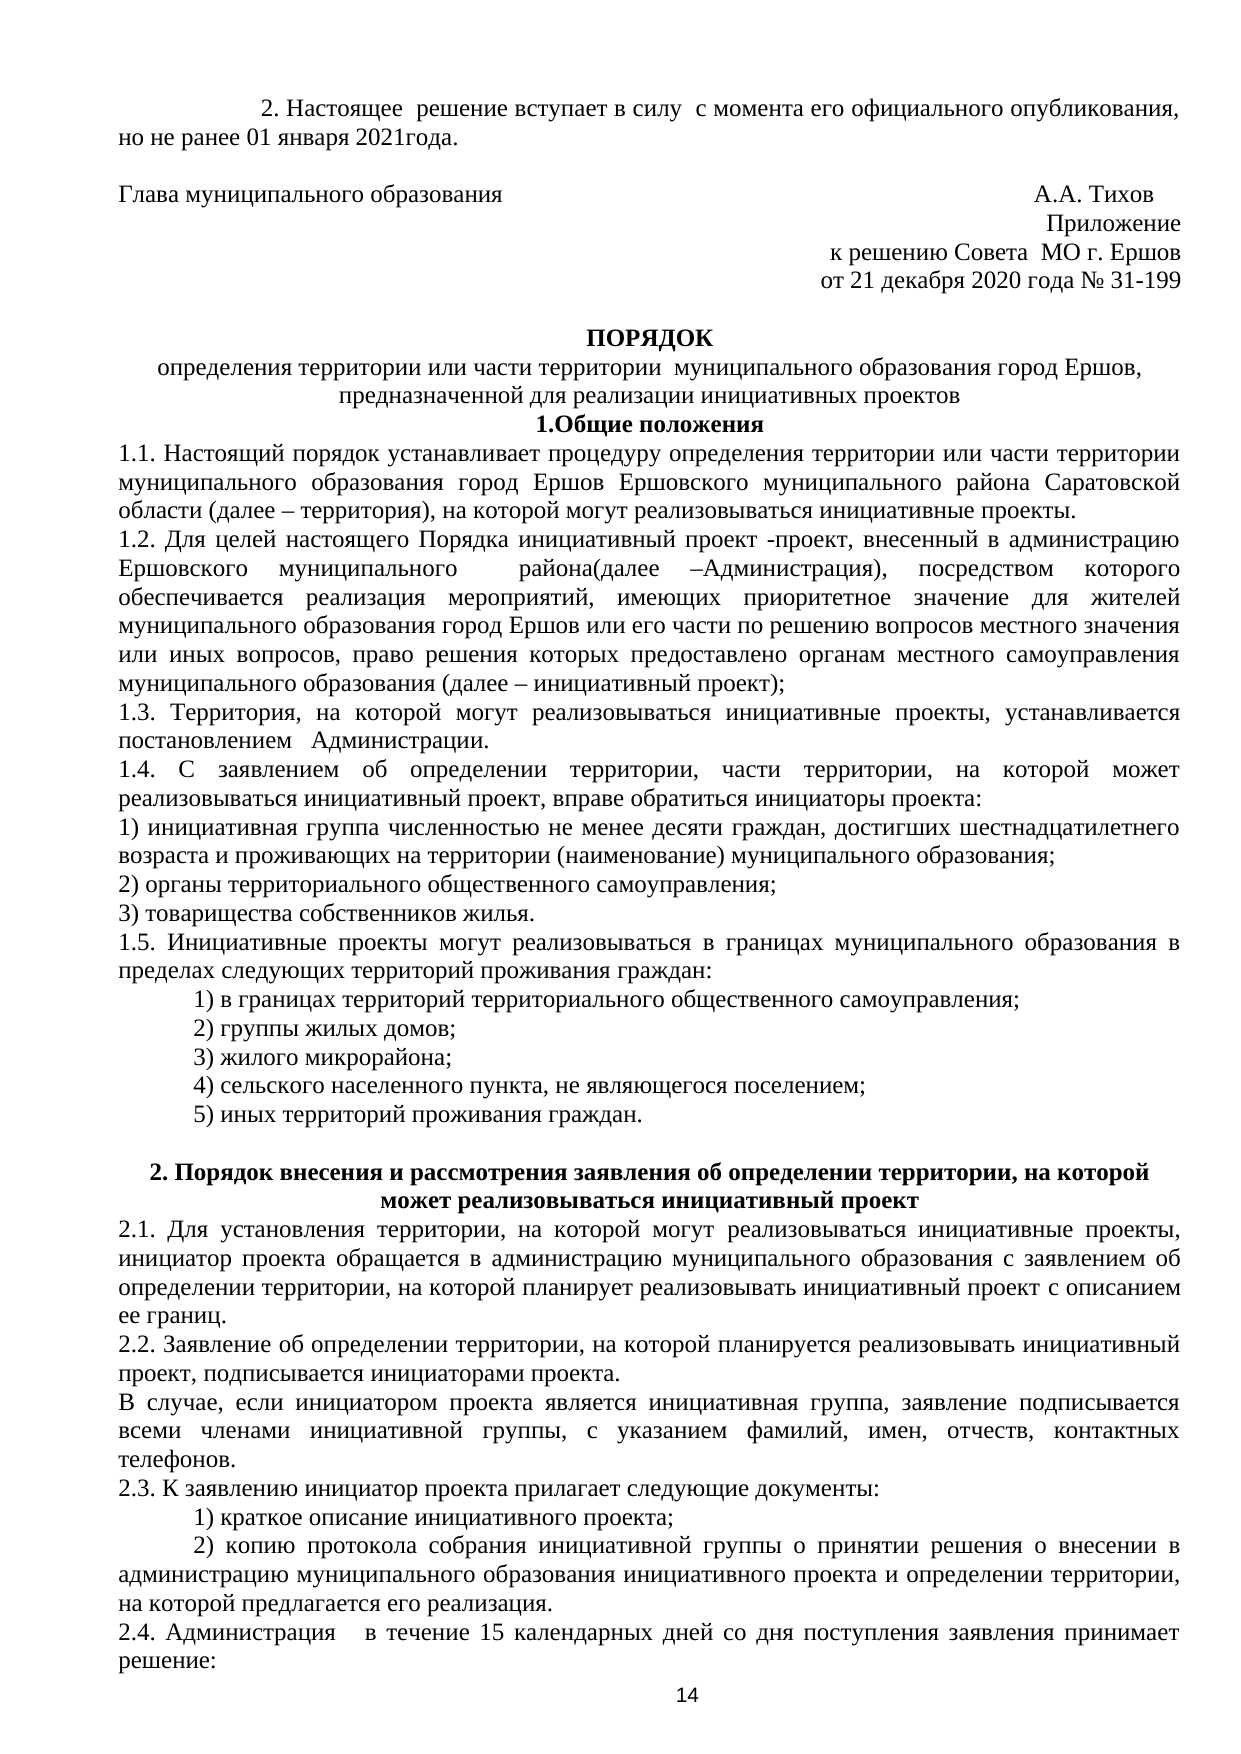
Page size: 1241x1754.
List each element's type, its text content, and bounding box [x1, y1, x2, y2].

text Глава муниципального образования А.А. Тихов [118, 179, 1181, 208]
text к решению Совета МО г. Ершов [118, 237, 1181, 265]
text 1) в границах территорий территориального общественного самоуправления; [118, 984, 1181, 1013]
text 1.2. Для целей настоящего Порядка инициативный проект -проект, внесенный в администрацию Ершовского муниципального района(далее –Администрация), посредством которого обеспечивается реализация мероприятий, имеющих приоритетное значение для жителей муниципального образования город Ершов или его части по решению вопросов местного значения или иных вопросов, право решения которых предоставлено органам местного самоуправления муниципального образования (далее – инициативный проект); [118, 524, 1181, 697]
text 1.4. С заявлением об определении территории, части территории, на которой может реализовываться инициативный проект, вправе обратиться инициаторы проекта: [118, 754, 1181, 812]
text 2.1. Для установления территории, на которой могут реализовываться инициативные проекты, инициатор проекта обращается в администрацию муниципального образования с заявлением об определении территории, на которой планирует реализовывать инициативный проект с описанием ее границ. [118, 1214, 1181, 1329]
text 1) краткое описание инициативного проекта; [118, 1502, 1181, 1530]
text 5) иных территорий проживания граждан. [118, 1099, 1181, 1128]
text 2.3. К заявлению инициатор проекта прилагает следующие документы: [118, 1473, 1181, 1502]
text определения территории или части территории муниципального образования город Ершов, предназначенной для реализации инициативных проектов [118, 352, 1181, 409]
text 1.1. Настоящий порядок устанавливает процедуру определения территории или части территории муниципального образования город Ершов Ершовского муниципального района Саратовской области (далее – территория), на которой могут реализовываться инициативные проекты. [118, 438, 1181, 524]
text 1.5. Инициативные проекты могут реализовываться в границах муниципального образования в пределах следующих территорий проживания граждан: [118, 927, 1181, 984]
text 1.Общие положения [118, 409, 1181, 438]
text 2) органы территориального общественного самоуправления; [118, 869, 1181, 898]
text 2. Порядок внесения и рассмотрения заявления об определении территории, на которой может реализовываться инициативный проект [118, 1157, 1181, 1214]
text 1) инициативная группа численностью не менее десяти граждан, достигших шестнадцатилетнего возраста и проживающих на территории (наименование) муниципального образования; [118, 812, 1181, 869]
text 2) группы жилых домов; [118, 1013, 1181, 1042]
text 2.2. Заявление об определении территории, на которой планируется реализовывать инициативный проект, подписывается инициаторами проекта. [118, 1329, 1181, 1387]
text 1.3. Территория, на которой могут реализовываться инициативные проекты, устанавливается постановлением Администрации. [118, 697, 1181, 754]
text 2. Настоящее решение вступает в силу с момента его официального опубликования, но не ранее 01 января 2021года. [118, 93, 1181, 150]
text от 21 декабря 2020 года № 31-199 [118, 265, 1181, 294]
text 3) жилого микрорайона; [118, 1042, 1181, 1070]
text В случае, если инициатором проекта является инициативная группа, заявление подписывается всеми членами инициативной группы, с указанием фамилий, имен, отчеств, контактных телефонов. [118, 1387, 1181, 1473]
text 3) товарищества собственников жилья. [118, 898, 1181, 927]
text 2) копию протокола собрания инициативной группы о принятии решения о внесении в администрацию муниципального образования инициативного проекта и определении территории, на которой предлагается его реализация. [118, 1530, 1181, 1617]
text 4) сельского населенного пункта, не являющегося поселением; [118, 1070, 1181, 1099]
text 2.4. Администрация в течение 15 календарных дней со дня поступления заявления принимает решение: [118, 1617, 1181, 1674]
text Приложение [118, 208, 1181, 237]
text ПОРЯДОК [118, 323, 1181, 352]
